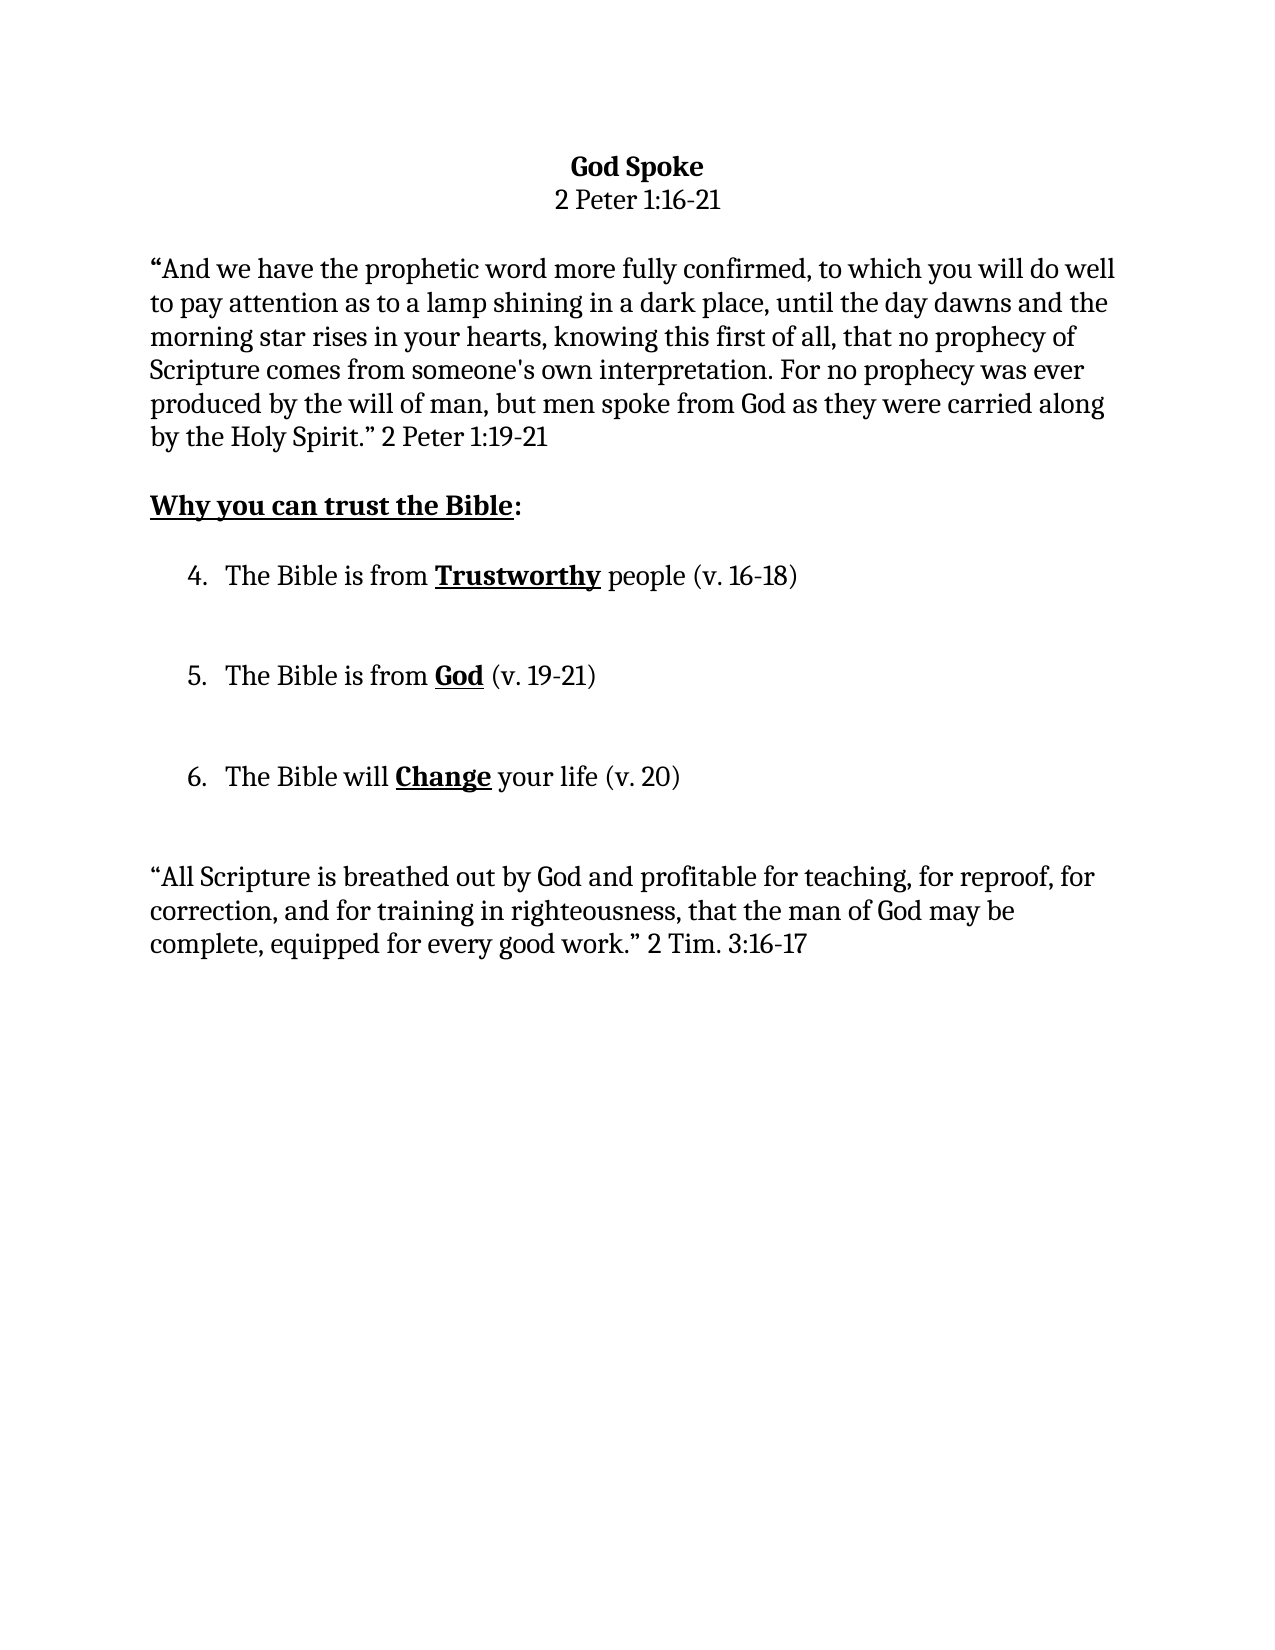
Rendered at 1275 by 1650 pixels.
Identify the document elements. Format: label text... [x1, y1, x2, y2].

list The Bible is from Trustworthy people (v. 16-18) [187, 559, 1125, 592]
text 2 Peter 1:16-21 [150, 183, 1125, 217]
list The Bible is from God (v. 19-21) [187, 659, 1125, 693]
list The Bible will Change your life (v. 20) [187, 760, 1125, 793]
text Why you can trust the Bible: [150, 489, 1125, 523]
text “All Scripture is breathed out by God and profitable for teaching, for reproof, for correction, and for training in righteousness, that the man of God may be complete, equipped for every good work.” 2 Tim. 3:16-17 [648, 861, 1125, 961]
text God Spoke [150, 150, 1125, 183]
text “And we have the prophetic word more fully confirmed, to which you will do well to pay attention as to a lamp shining in a dark place, until the day dawns and the morning star rises in your hearts, knowing this first of all, that no prophecy of Scripture comes from someone's own interpretation. For no prophecy was ever produced by the will of man, but men spoke from God as they were carried along by the Holy Spirit.” 2 Peter 1:19-21 [548, 253, 1125, 454]
